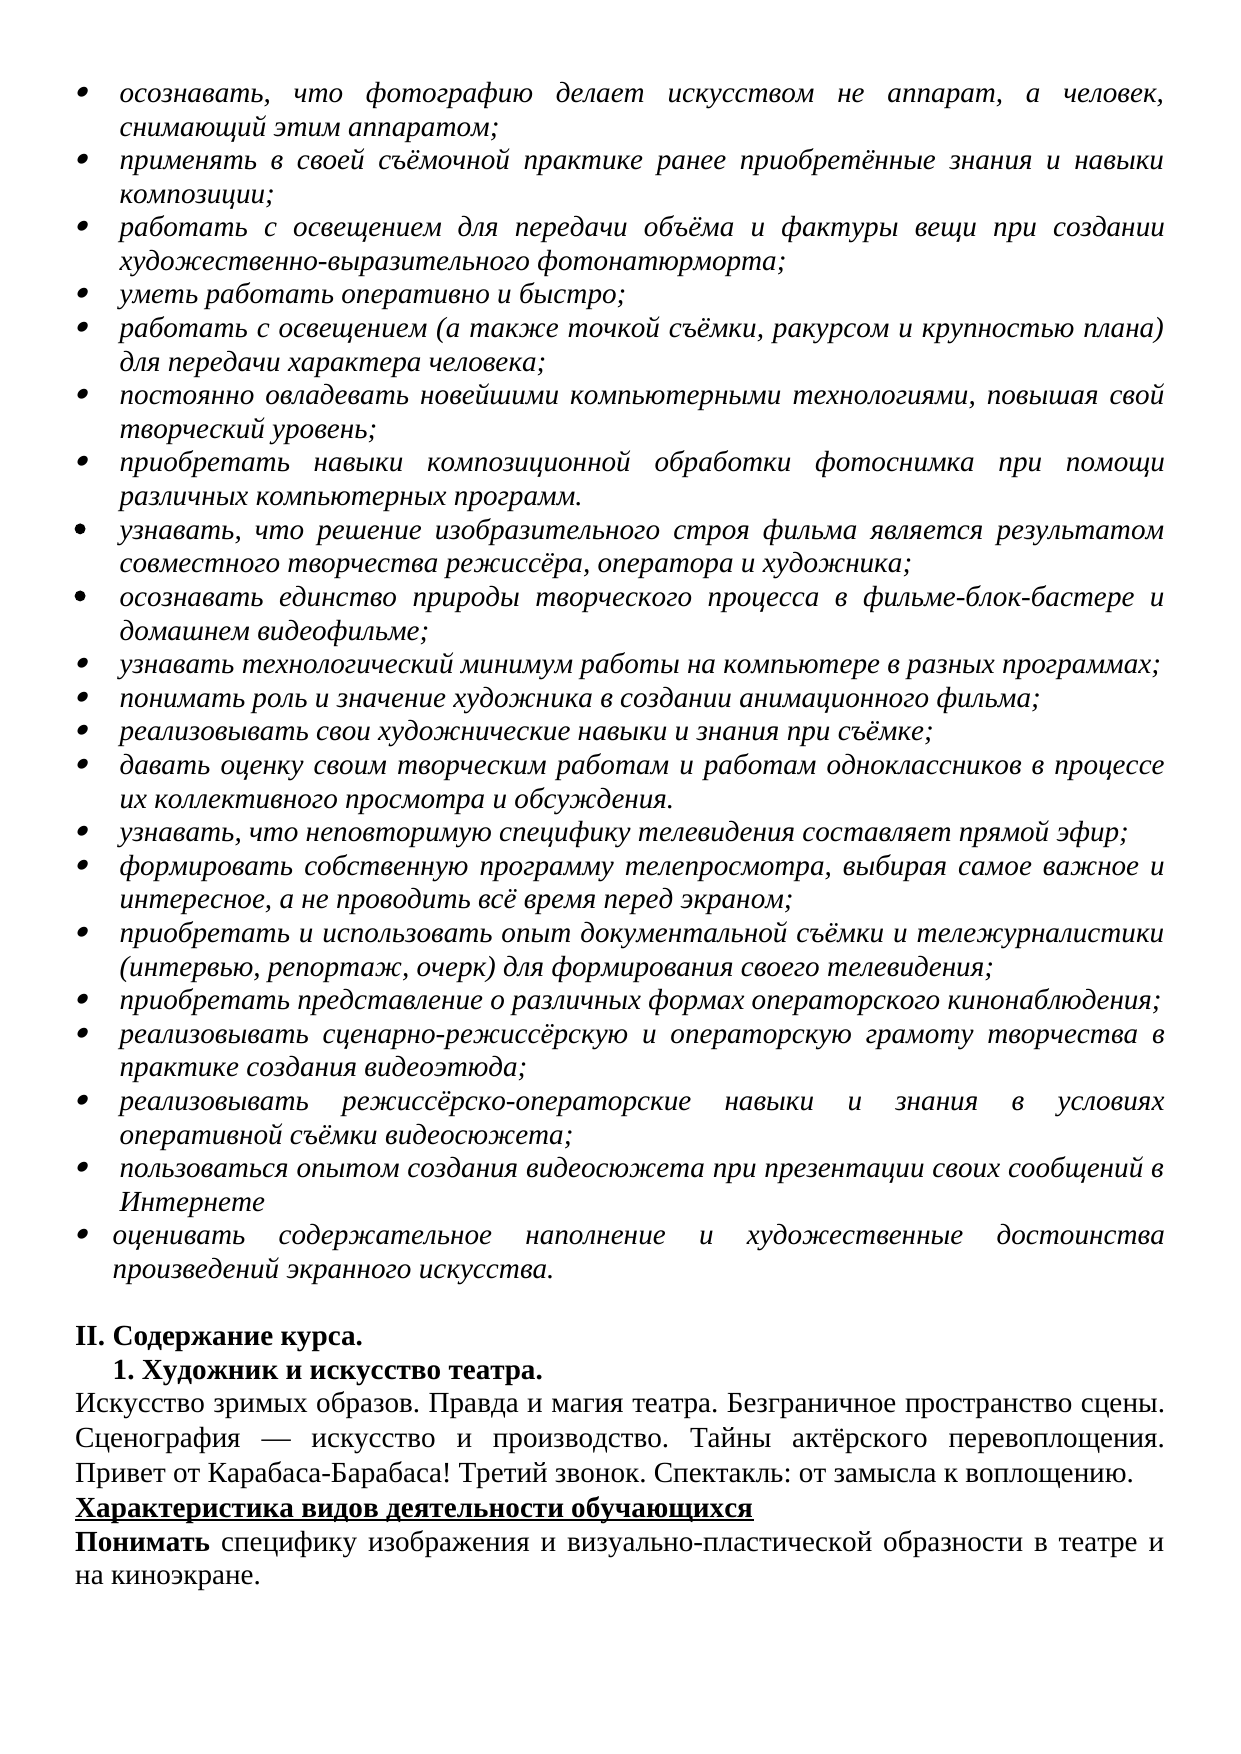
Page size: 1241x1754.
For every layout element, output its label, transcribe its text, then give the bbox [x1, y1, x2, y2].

list узнавать, что решение изобразительного строя фильма является результатом совместного творчества режиссёра, оператора и художника; [75, 512, 1165, 579]
list приобретать представление о различных формах операторского кинонаблюдения; [75, 982, 1165, 1016]
list формировать собственную программу телепросмотра, выбирая самое важное и интересное, а не проводить всё время перед экраном; [75, 848, 1165, 915]
list приобретать и использовать опыт документальной съёмки и тележурналистики (интервью, репортаж, очерк) для формирования своего телевидения; [75, 915, 1165, 982]
list узнавать, что неповторимую специфику телевидения составляет прямой эфир; [75, 814, 1165, 848]
list давать оценку своим творческим работам и работам одноклассников в процессе их коллективного просмотра и обсуждения. [75, 747, 1165, 814]
list приобретать навыки композиционной обработки фотоснимка при помощи различных компьютерных программ. [75, 444, 1165, 512]
list осознавать единство природы творческого процесса в фильме-блок-бастере и домашнем видеофильме; [75, 579, 1165, 646]
text Искусство зримых образов. Правда и магия театра. Безграничное пространство сцены. Сценография — искусство и производство. Тайны актёрского перевоплощения. Привет от Карабаса-Барабаса! Третий звонок. Спектакль: от замысла к воплощению. [75, 1385, 1165, 1490]
list применять в своей съёмочной практике ранее приобретённые знания и навыки композиции; [75, 142, 1165, 209]
list работать с освещением для передачи объёма и фактуры вещи при создании художественно-выразительного фотонатюрморта; [75, 209, 1165, 277]
list понимать роль и значение художника в создании анимационного фильма; [75, 680, 1165, 713]
list постоянно овладевать новейшими компьютерными технологиями, повышая свой творческий уровень; [75, 377, 1165, 444]
list работать с освещением (а также точкой съёмки, ракурсом и крупностью плана) для передачи характера человека; [75, 310, 1165, 377]
text 1. Художник и искусство театра. [142, 1352, 1165, 1385]
list оценивать содержательное наполнение и художественные достоинства произведений экранного искусства. [75, 1217, 1165, 1285]
list уметь работать оперативно и быстро; [75, 277, 1165, 310]
text Характеристика видов деятельности обучающихся [75, 1490, 1165, 1524]
text Понимать специфику изображения и визуально-пластической образности в театре и на киноэкране. [75, 1524, 1165, 1591]
list пользоваться опытом создания видеосюжета при презентации своих сообщений в Интернете [75, 1150, 1165, 1217]
list узнавать технологический минимум работы на компьютере в разных программах; [75, 646, 1165, 680]
list реализовывать сценарно-режиссёрскую и операторскую грамоту творчества в практике создания видеоэтюда; [75, 1016, 1165, 1083]
text II. Содержание курса. [75, 1318, 1165, 1352]
list реализовывать свои художнические навыки и знания при съёмке; [75, 713, 1165, 747]
list реализовывать режиссёрско-операторские навыки и знания в условиях оперативной съёмки видеосюжета; [75, 1083, 1165, 1150]
list осознавать, что фотографию делает искусством не аппарат, а человек, снимающий этим аппаратом; [75, 75, 1165, 142]
